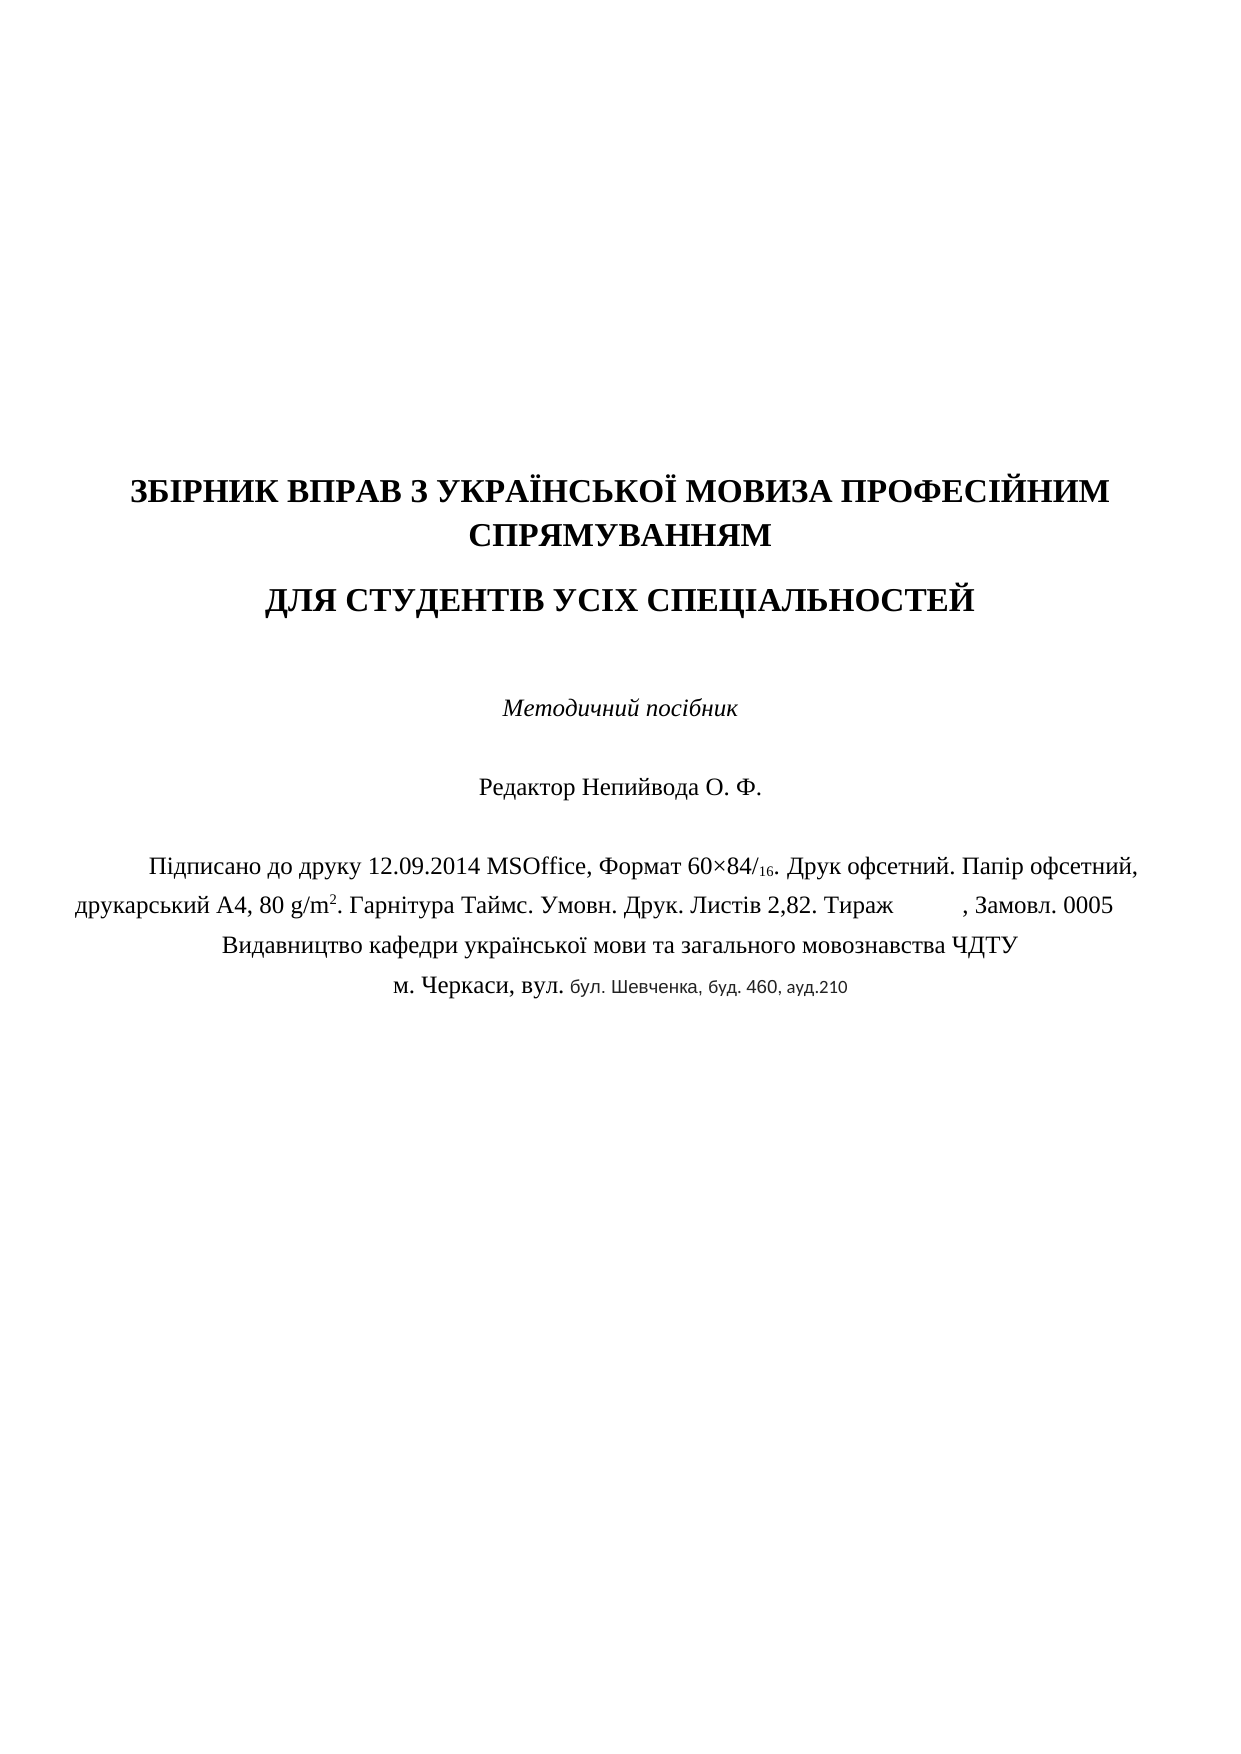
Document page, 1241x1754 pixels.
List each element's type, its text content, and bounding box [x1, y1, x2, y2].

text Методичний посібник [75, 684, 1165, 724]
text Видавництво кафедри української мови та загального мовознавства ЧДТУ [75, 922, 1165, 961]
text Підписано до друку 12.09.2014 MSOffice, Формат 60×84/16. Друк офсетний. Папір офсетний, друкарський А4, 80 g/m2. Гарнітура Таймс. Умовн. Друк. Листів 2,82. Тираж , Замовл. 0005 [75, 843, 1165, 922]
text Редактор Непийвода О. Ф. [75, 763, 1165, 803]
text м. Черкаси, вул. бул. Шевченка, буд. 460, ауд.210 [75, 961, 1165, 1001]
text для студентів усіх спеціальностей [75, 580, 1165, 618]
text Збірник вправ з української мовиза професійним спрямуванням [75, 471, 1165, 553]
